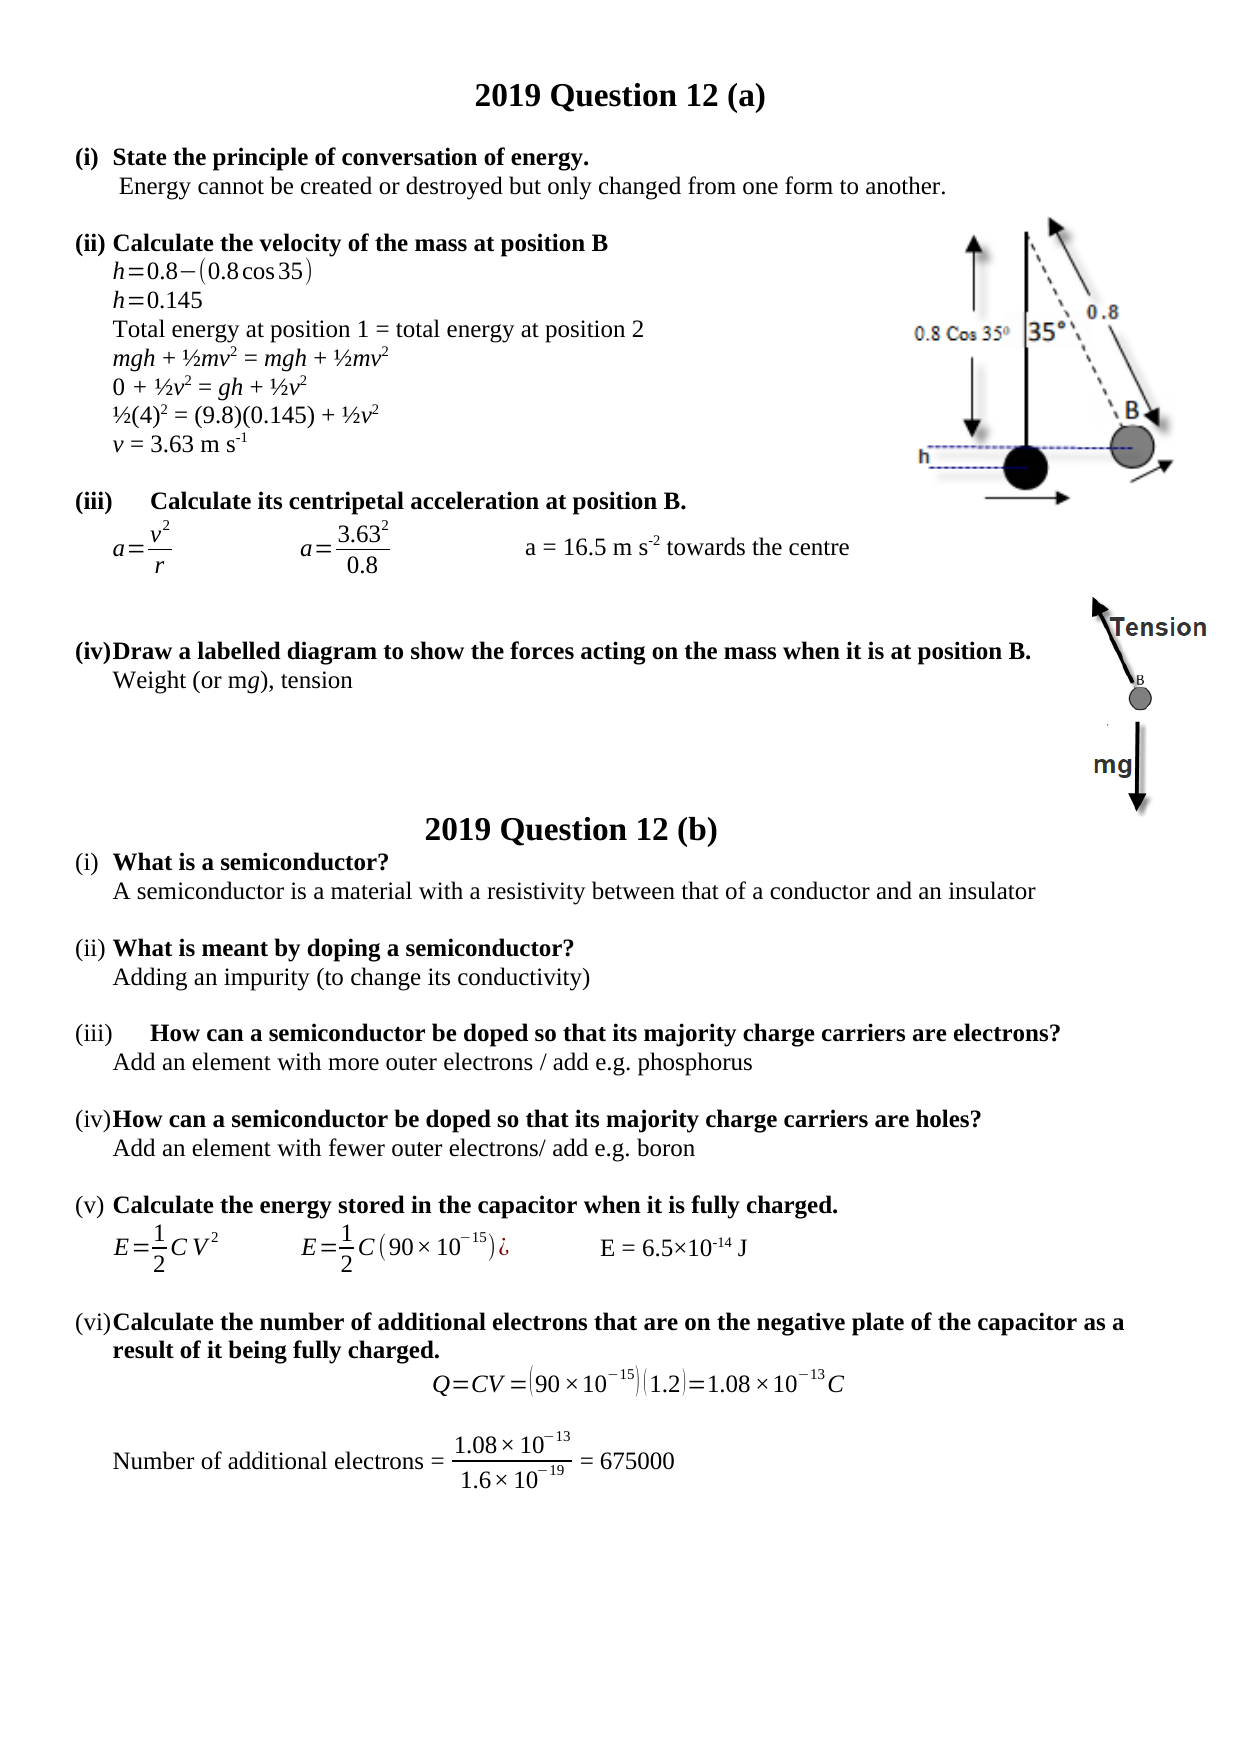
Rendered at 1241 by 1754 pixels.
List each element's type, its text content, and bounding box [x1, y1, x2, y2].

list What is meant by doping a semiconductor? Adding an impurity (to change its conductivity) [75, 933, 1165, 1018]
list Draw a labelled diagram to show the forces acting on the mass when it is at position B. Weight (or mg), tension [75, 636, 1086, 694]
list Calculate its centripetal acceleration at position B. [75, 486, 1165, 515]
list State the principle of conversation of energy. Energy cannot be created or destroyed but only changed from one form to another. [75, 142, 1165, 228]
list How can a semiconductor be doped so that its majority charge carriers are holes? Add an element with fewer outer electrons/ add e.g. boron [75, 1104, 1165, 1161]
text 0 + ½v2 = gh + ½v2 [112, 372, 904, 401]
text v = 3.63 m s-1 [112, 429, 904, 486]
text E = 6.5×10-14 J [112, 1219, 1165, 1307]
text a = 16.5 m s-2 towards the centre [112, 515, 1165, 580]
list How can a semiconductor be doped so that its majority charge carriers are electrons? Add an element with more outer electrons / add e.g. phosphorus [75, 1018, 1165, 1104]
picture [1086, 593, 1209, 817]
text Total energy at position 1 = total energy at position 2 [112, 314, 904, 343]
picture [904, 209, 1185, 510]
text Number of additional electrons = = 675000 [112, 1427, 1165, 1493]
list What is a semiconductor? A semiconductor is a material with a resistivity between that of a conductor and an insulator [75, 847, 1165, 933]
list Calculate the number of additional electrons that are on the negative plate of the capacitor as a result of it being fully charged. [75, 1307, 1165, 1364]
text 2019 Question 12 (a) [75, 75, 1165, 113]
list Calculate the velocity of the mass at position B [75, 228, 904, 256]
text mgh + ½mv2 = mgh + ½mv2 [112, 343, 904, 372]
text 2019 Question 12 (b) [75, 809, 1165, 847]
list Calculate the energy stored in the capacitor when it is fully charged. [75, 1190, 1165, 1219]
text ½(4)2 = (9.8)(0.145) + ½v2 [112, 401, 904, 429]
